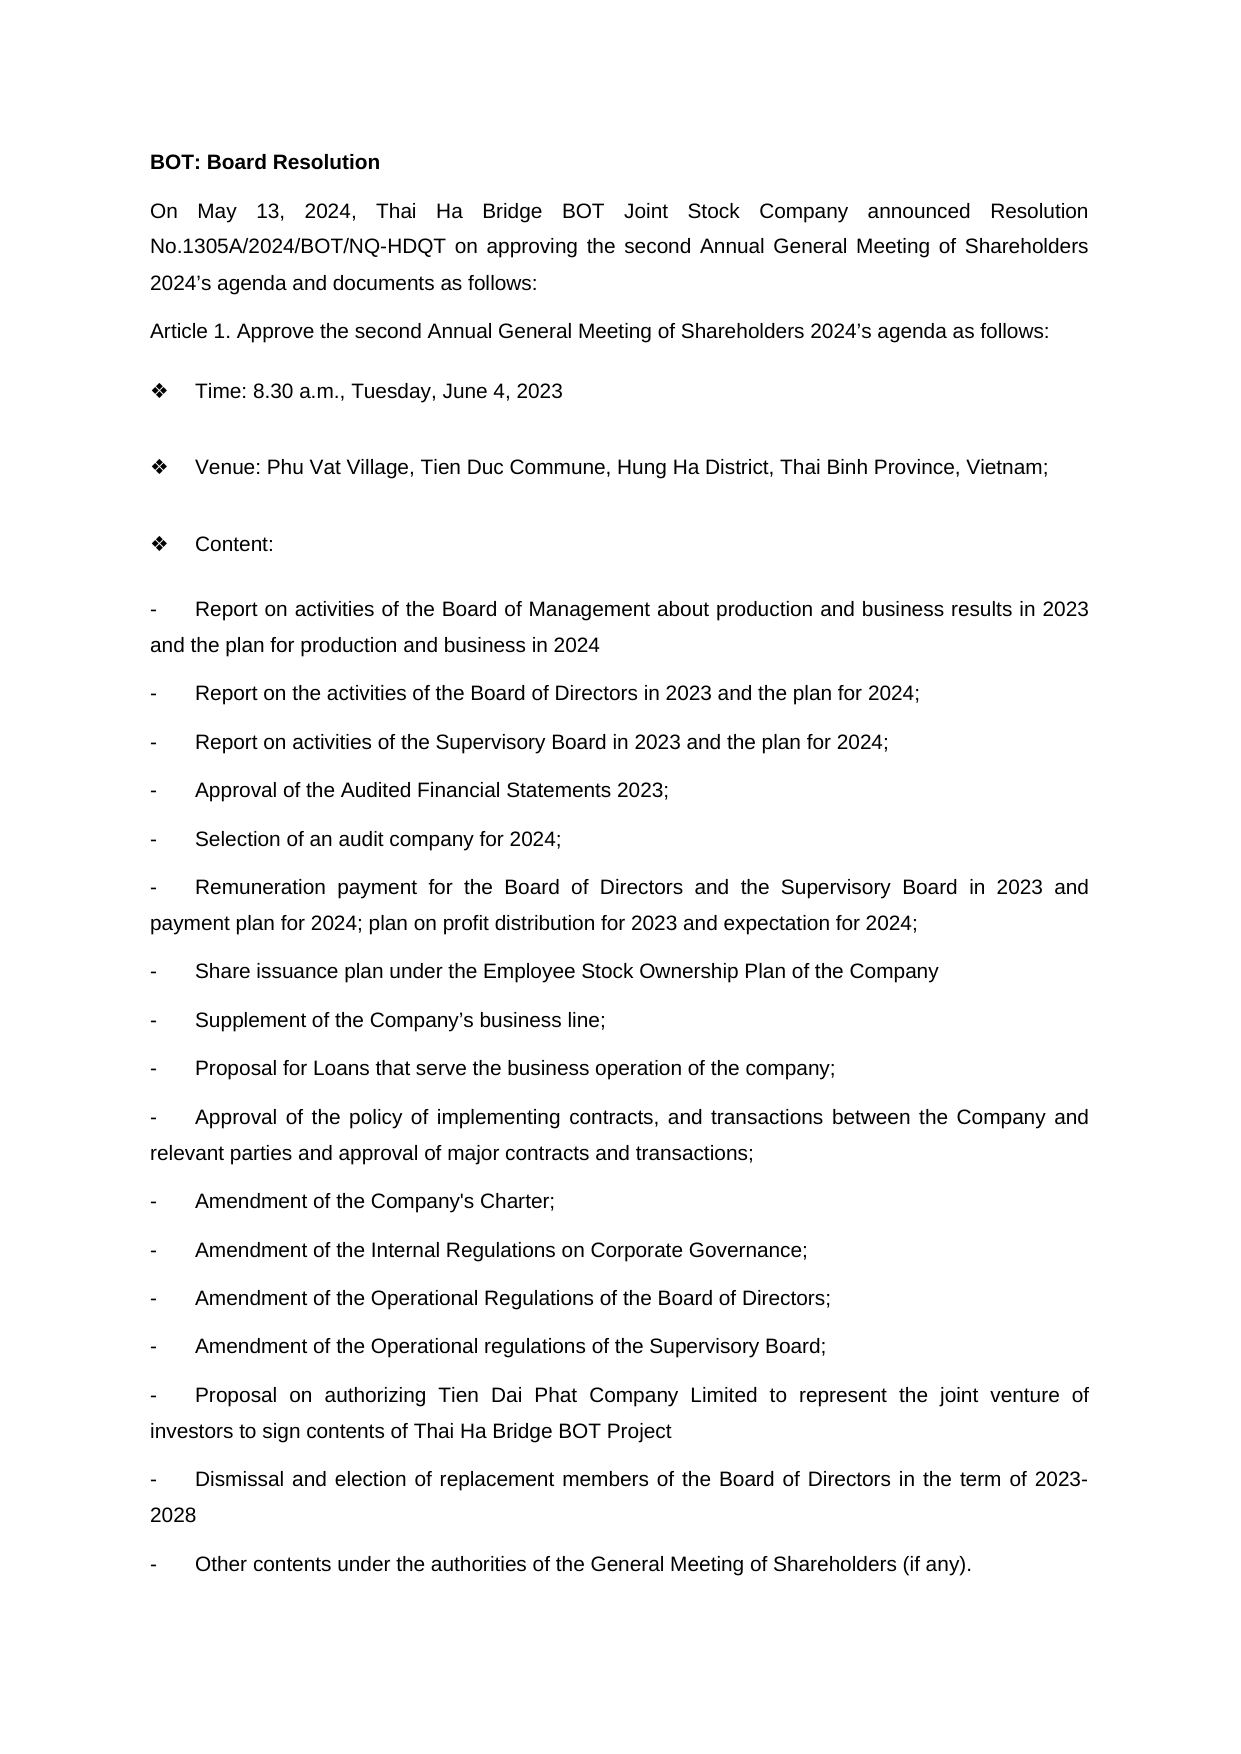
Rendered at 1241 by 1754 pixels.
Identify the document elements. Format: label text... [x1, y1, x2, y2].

list Other contents under the authorities of the General Meeting of Shareholders (if any). [150, 1552, 1090, 1576]
list Report on activities of the Board of Management about production and business results in 2023 and the plan for production and business in 2024 [150, 597, 1090, 657]
text BOT: Board Resolution [150, 150, 1090, 174]
list Venue: Phu Vat Village, Tien Duc Commune, Hung Ha District, Thai Binh Province, Vietnam; [150, 444, 1090, 486]
list Amendment of the Operational regulations of the Supervisory Board; [150, 1334, 1090, 1358]
list Dismissal and election of replacement members of the Board of Directors in the term of 2023-2028 [150, 1467, 1090, 1527]
list Share issuance plan under the Employee Stock Ownership Plan of the Company [150, 959, 1090, 983]
list Report on the activities of the Board of Directors in 2023 and the plan for 2024; [150, 681, 1090, 705]
list Approval of the Audited Financial Statements 2023; [150, 778, 1090, 802]
text Article 1. Approve the second Annual General Meeting of Shareholders 2024’s agenda as follows: [150, 319, 1090, 343]
list Remuneration payment for the Board of Directors and the Supervisory Board in 2023 and payment plan for 2024; plan on profit distribution for 2023 and expectation for 2024; [150, 875, 1090, 935]
list Proposal on authorizing Tien Dai Phat Company Limited to represent the joint venture of investors to sign contents of Thai Ha Bridge BOT Project [150, 1383, 1090, 1443]
list Amendment of the Company's Charter; [150, 1189, 1090, 1213]
list Selection of an audit company for 2024; [150, 827, 1090, 851]
list Amendment of the Internal Regulations on Corporate Governance; [150, 1237, 1090, 1261]
list Content: [150, 520, 1090, 563]
list Approval of the policy of implementing contracts, and transactions between the Company and relevant parties and approval of major contracts and transactions; [150, 1105, 1090, 1164]
list Report on activities of the Supervisory Board in 2023 and the plan for 2024; [150, 730, 1090, 754]
list Amendment of the Operational Regulations of the Board of Directors; [150, 1286, 1090, 1310]
list Time: 8.30 a.m., Tuesday, June 4, 2023 [150, 367, 1090, 410]
list Supplement of the Company’s business line; [150, 1008, 1090, 1032]
text On May 13, 2024, Thai Ha Bridge BOT Joint Stock Company announced Resolution No.1305A/2024/BOT/NQ-HDQT on approving the second Annual General Meeting of Shareholders 2024’s agenda and documents as follows: [150, 198, 1090, 294]
list Proposal for Loans that serve the business operation of the company; [150, 1056, 1090, 1080]
